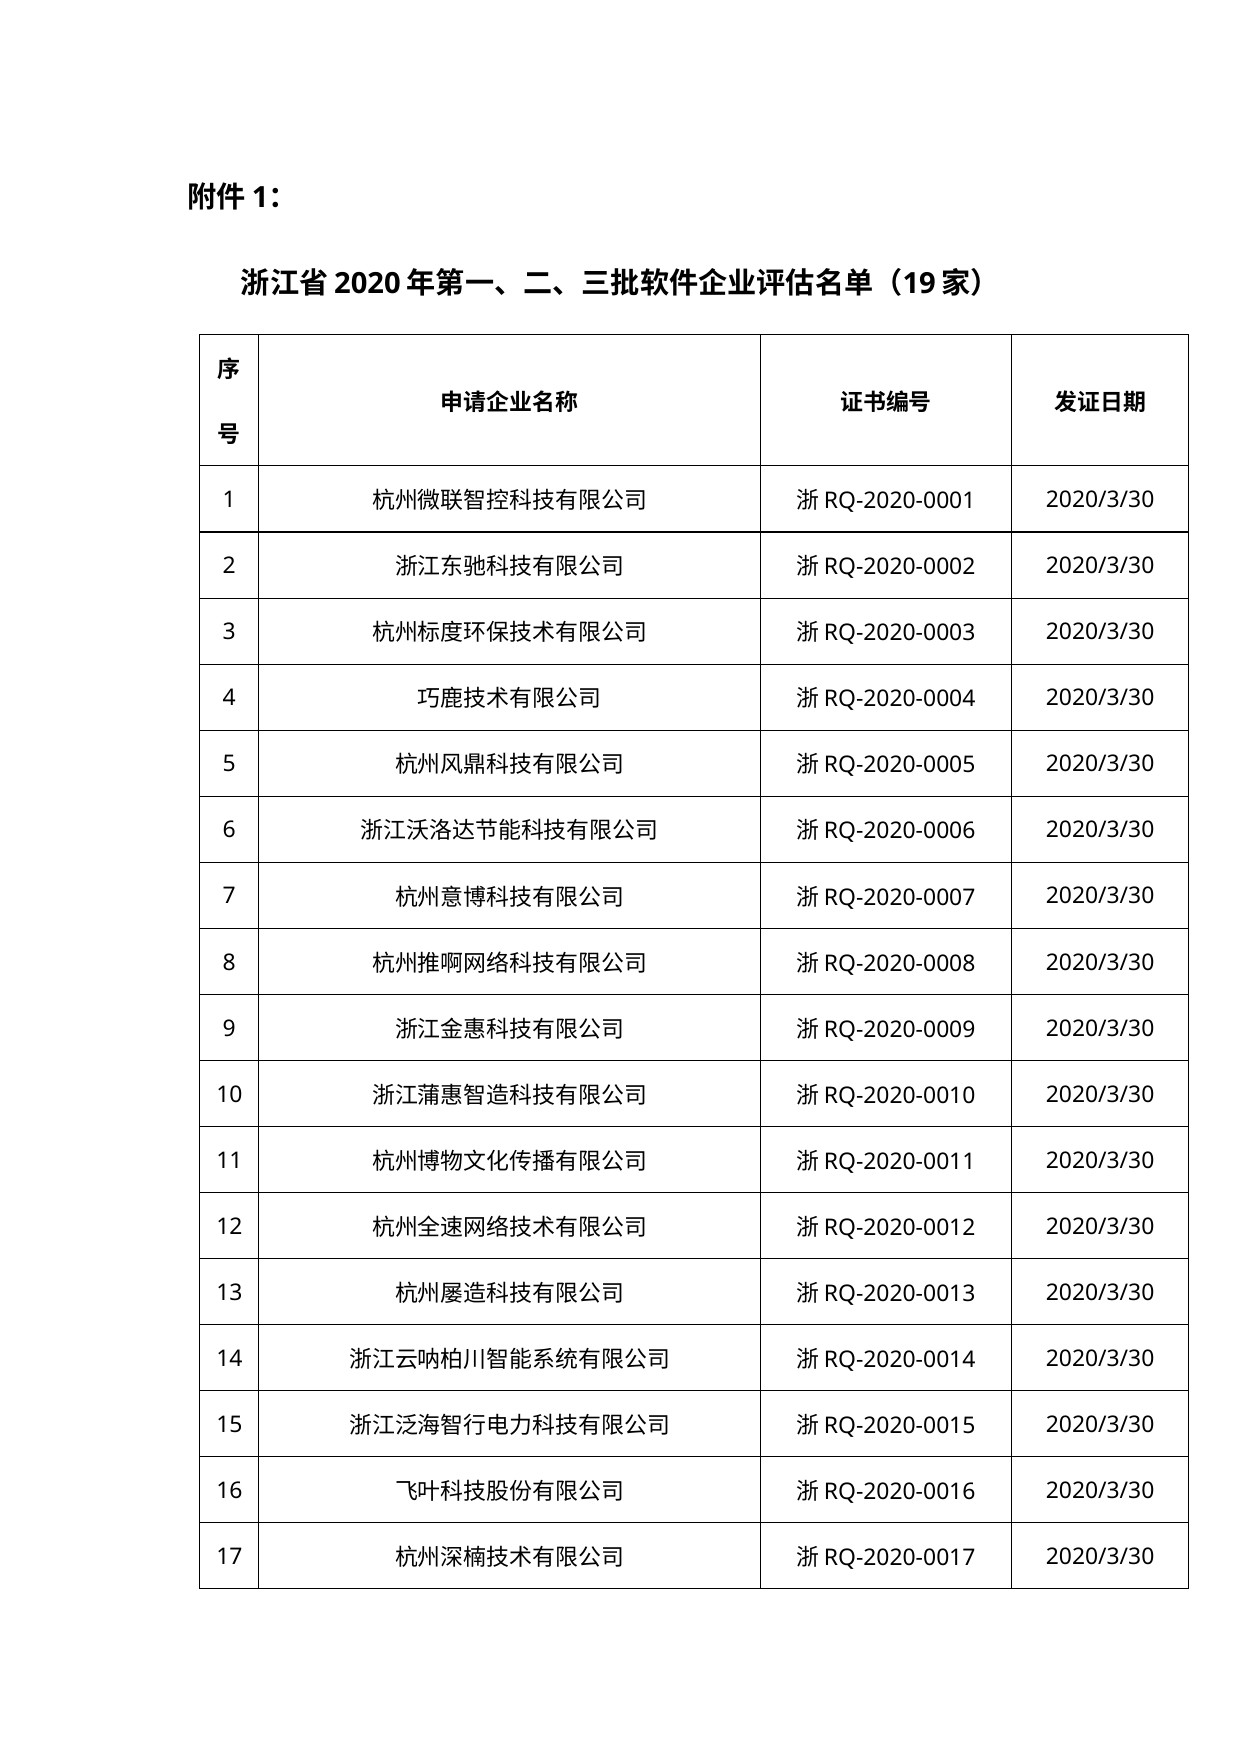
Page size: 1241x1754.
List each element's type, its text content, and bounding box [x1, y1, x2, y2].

table_cell 17 [200, 1523, 258, 1588]
table_cell 14 [200, 1325, 258, 1390]
table_cell 浙RQ-2020-0004 [761, 665, 1011, 729]
table_cell 浙RQ-2020-0002 [761, 533, 1011, 597]
table_cell 15 [200, 1391, 258, 1456]
table_cell 浙RQ-2020-0013 [761, 1259, 1011, 1324]
table_cell 浙RQ-2020-0015 [761, 1391, 1011, 1456]
table_cell 16 [200, 1457, 258, 1522]
table_cell 杭州全速网络技术有限公司 [259, 1193, 760, 1258]
table_cell 浙RQ-2020-0003 [761, 599, 1011, 663]
table_cell 12 [200, 1193, 258, 1258]
table_cell 8 [200, 929, 258, 994]
table_cell 11 [200, 1127, 258, 1192]
table_cell 杭州标度环保技术有限公司 [259, 599, 760, 663]
table_cell 2020/3/30 [1012, 1457, 1188, 1522]
table_cell 2 [200, 533, 258, 597]
table_cell 2020/3/30 [1012, 533, 1188, 597]
table_cell 2020/3/30 [1012, 665, 1188, 729]
table_header 发证日期 [1012, 335, 1188, 465]
table_cell 2020/3/30 [1012, 863, 1188, 928]
table_cell 3 [200, 599, 258, 663]
table_cell 浙江东驰科技有限公司 [259, 533, 760, 597]
table_cell 2020/3/30 [1012, 1259, 1188, 1324]
table_cell 浙RQ-2020-0007 [761, 863, 1011, 928]
table_cell 浙江金惠科技有限公司 [259, 995, 760, 1060]
table_cell 浙RQ-2020-0011 [761, 1127, 1011, 1192]
table_cell 杭州微联智控科技有限公司 [259, 466, 760, 531]
table_cell 杭州推啊网络科技有限公司 [259, 929, 760, 994]
table_cell 2020/3/30 [1012, 731, 1188, 796]
table_header 证书编号 [761, 335, 1011, 465]
table_cell 巧鹿技术有限公司 [259, 665, 760, 729]
table_header 序号 [200, 335, 258, 465]
table_cell 2020/3/30 [1012, 466, 1188, 531]
table_cell 2020/3/30 [1012, 1325, 1188, 1390]
table_cell 浙江沃洛达节能科技有限公司 [259, 797, 760, 862]
table_cell 10 [200, 1061, 258, 1126]
table_cell 浙RQ-2020-0010 [761, 1061, 1011, 1126]
table_cell 2020/3/30 [1012, 1523, 1188, 1588]
table_cell 9 [200, 995, 258, 1060]
table_cell 浙RQ-2020-0001 [761, 466, 1011, 531]
table_cell 浙RQ-2020-0014 [761, 1325, 1011, 1390]
table_cell 浙RQ-2020-0008 [761, 929, 1011, 994]
table_cell 浙RQ-2020-0005 [761, 731, 1011, 796]
table_cell 13 [200, 1259, 258, 1324]
table_cell 浙RQ-2020-0012 [761, 1193, 1011, 1258]
table_cell 7 [200, 863, 258, 928]
table_cell 浙RQ-2020-0009 [761, 995, 1011, 1060]
table_cell 4 [200, 665, 258, 729]
text 附件1： [187, 162, 1053, 227]
table_cell 浙RQ-2020-0017 [761, 1523, 1011, 1588]
table_header 申请企业名称 [259, 335, 760, 465]
table_cell 浙RQ-2020-0016 [761, 1457, 1011, 1522]
table_cell 杭州博物文化传播有限公司 [259, 1127, 760, 1192]
table_cell 2020/3/30 [1012, 929, 1188, 994]
table_cell 2020/3/30 [1012, 797, 1188, 862]
table_cell 浙RQ-2020-0006 [761, 797, 1011, 862]
table_cell 杭州深楠技术有限公司 [259, 1523, 760, 1588]
table_cell 杭州意博科技有限公司 [259, 863, 760, 928]
table_cell 2020/3/30 [1012, 1061, 1188, 1126]
table_cell 浙江泛海智行电力科技有限公司 [259, 1391, 760, 1456]
text 浙江省2020年第一、二、三批软件企业评估名单（19家） [187, 248, 1053, 313]
table_cell 2020/3/30 [1012, 1127, 1188, 1192]
table_cell 杭州屡造科技有限公司 [259, 1259, 760, 1324]
table_cell 1 [200, 466, 258, 531]
table_cell 2020/3/30 [1012, 995, 1188, 1060]
table_cell 浙江云呐柏川智能系统有限公司 [259, 1325, 760, 1390]
table_cell 2020/3/30 [1012, 1193, 1188, 1258]
table_cell 浙江蒲惠智造科技有限公司 [259, 1061, 760, 1126]
table_cell 飞叶科技股份有限公司 [259, 1457, 760, 1522]
table_cell 2020/3/30 [1012, 1391, 1188, 1456]
table_cell 杭州风鼎科技有限公司 [259, 731, 760, 796]
table_cell 5 [200, 731, 258, 796]
table_cell 2020/3/30 [1012, 599, 1188, 663]
table_cell 6 [200, 797, 258, 862]
